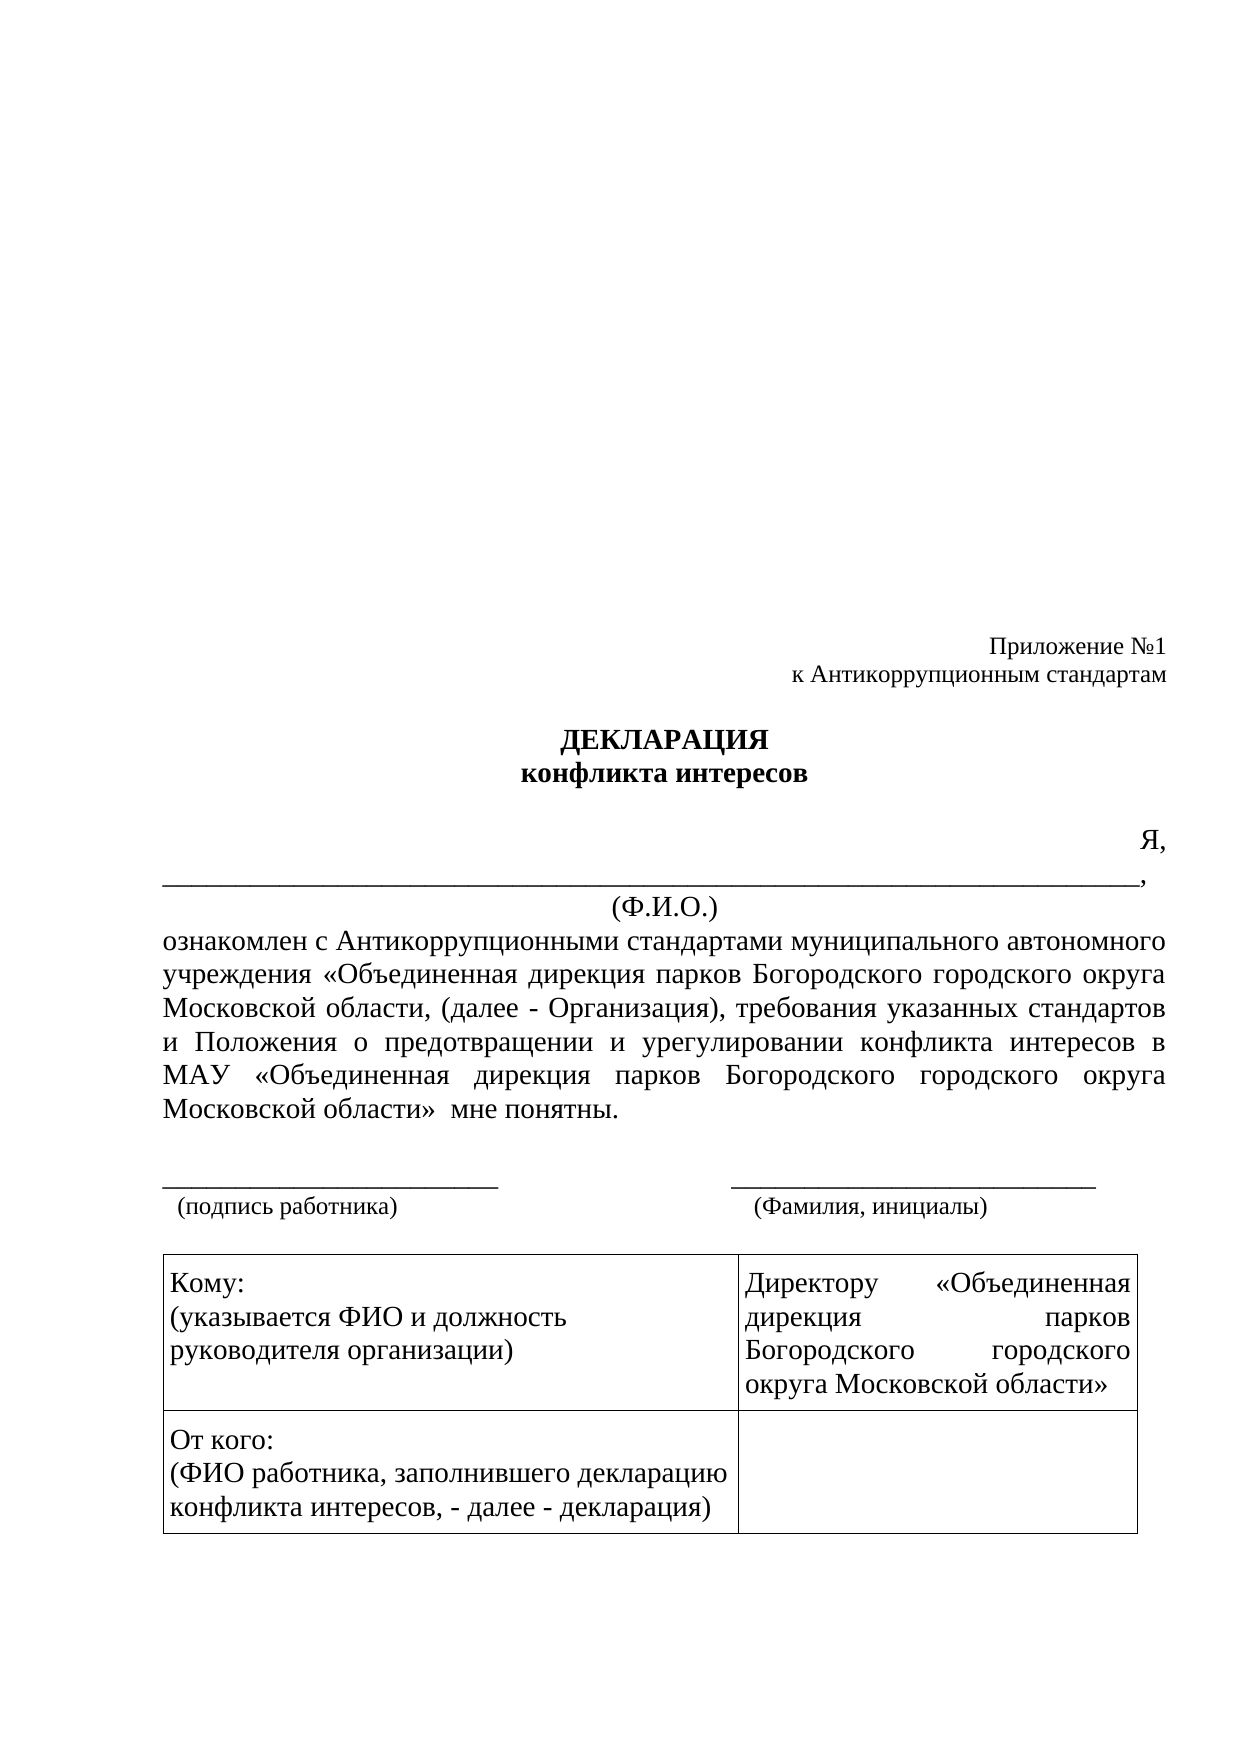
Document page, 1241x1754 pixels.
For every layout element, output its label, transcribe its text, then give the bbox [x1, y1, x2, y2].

text ДЕКЛАРАЦИЯ [162, 722, 1167, 755]
text (Ф.И.О.) [162, 889, 1167, 923]
text Приложение №1 [162, 631, 1167, 659]
text Я, ___________________________________________________________________, [162, 822, 1167, 889]
table_cell [739, 1411, 1137, 1533]
table_cell От кого: (ФИО работника, заполнившего декларацию конфликта интересов, - далее - декларация) [164, 1411, 738, 1533]
text к Антикоррупционным стандартам [162, 659, 1167, 688]
text _______________________ _________________________ [162, 1158, 1167, 1191]
table_header Кому: (указывается ФИО и должность руководителя организации) [164, 1255, 738, 1410]
table_header Директору «Объединенная дирекция парков Богородского городского округа Московской области» [739, 1255, 1137, 1410]
text (подпись работника) (Фамилия, инициалы) [162, 1191, 1167, 1220]
text ознакомлен с Антикоррупционными стандартами муниципального автономного учреждения «Объединенная дирекция парков Богородского городского округа Московской области, (далее - Организация), требования указанных стандартов и Положения о предотвращении и урегулировании конфликта интересов в МАУ «Объединенная дирекция парков Богородского городского округа Московской области» мне понятны. [162, 923, 1167, 1124]
text конфликта интересов [162, 755, 1167, 789]
